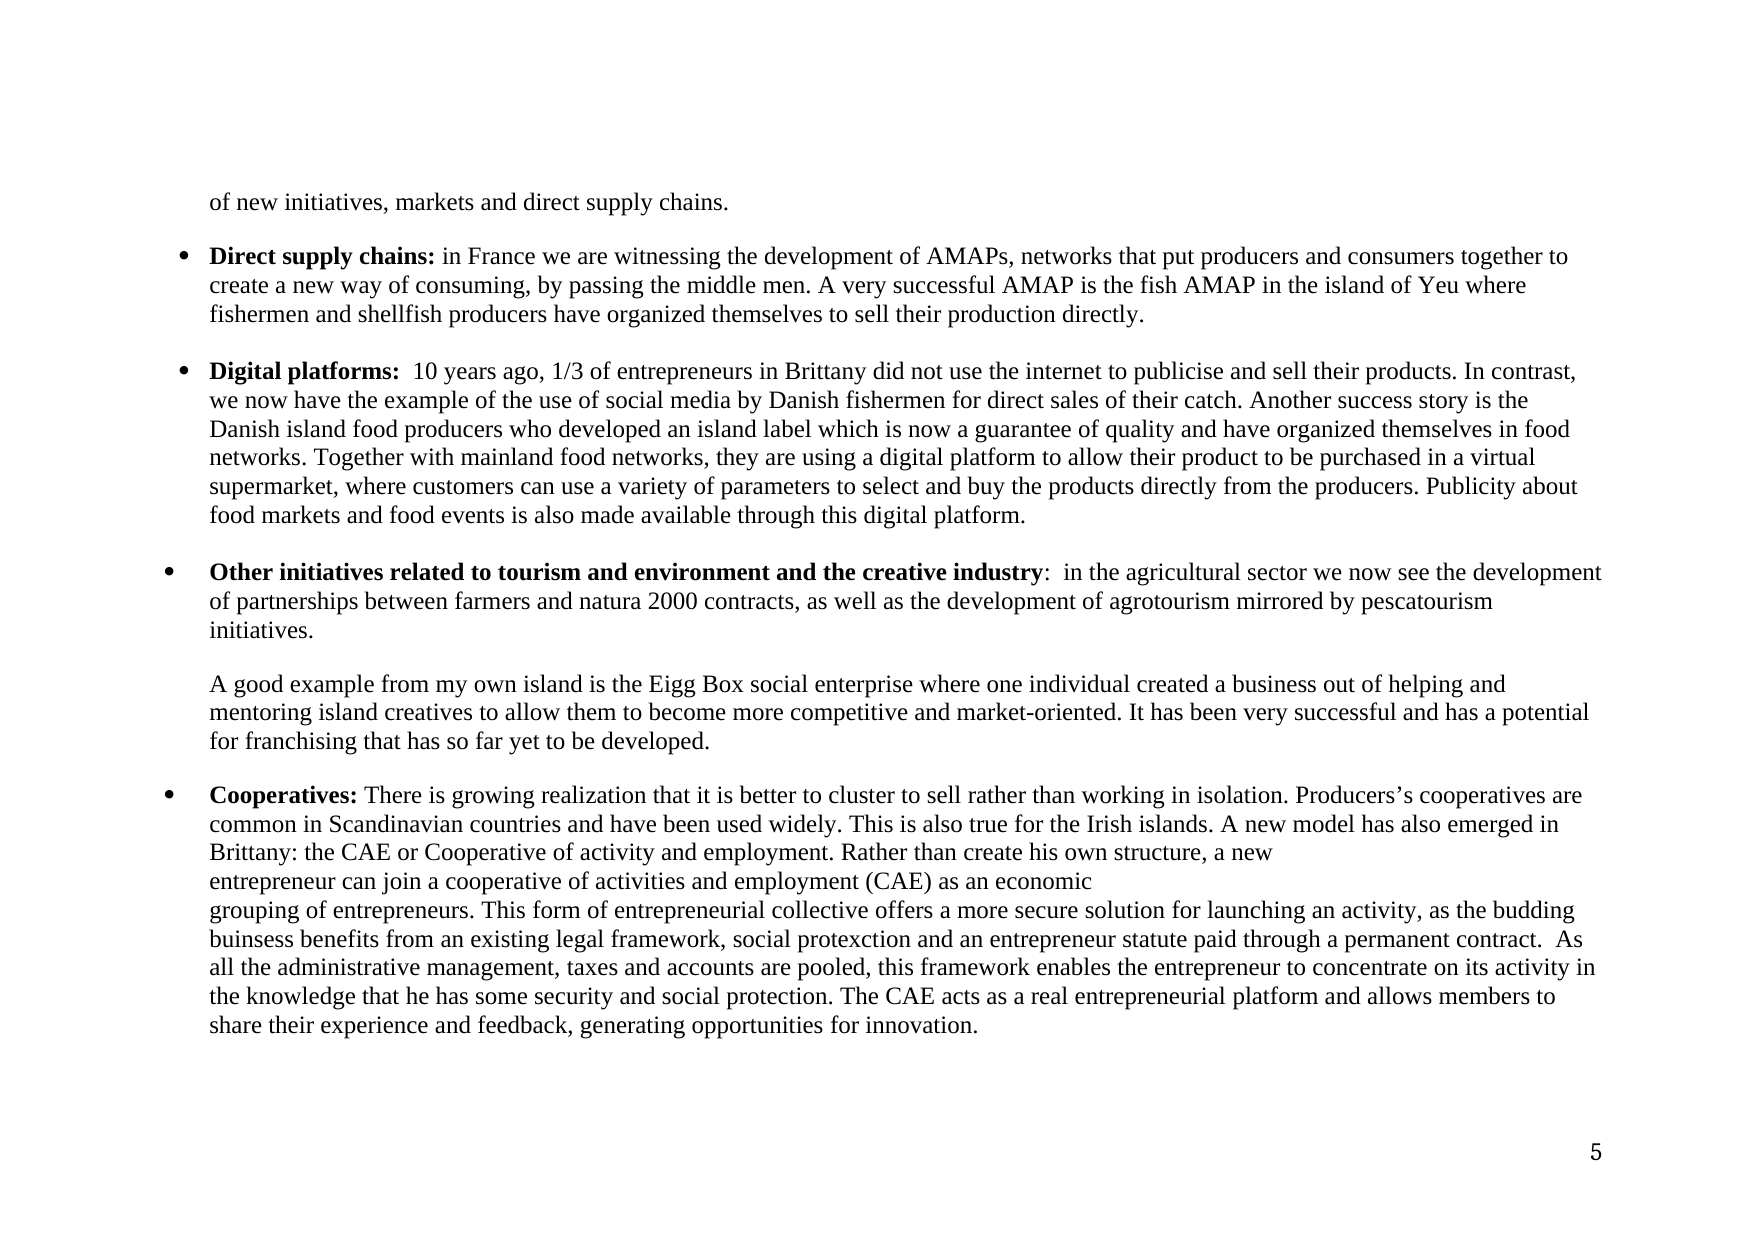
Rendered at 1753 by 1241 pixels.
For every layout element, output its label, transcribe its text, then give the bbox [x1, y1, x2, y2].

text A good example from my own island is the Eigg Box social enterprise where one individual created a business out of helping and mentoring island creatives to allow them to become more competitive and market-oriented. It has been very successful and has a potential for franchising that has so far yet to be developed. [209, 669, 1602, 755]
list Digital platforms: 10 years ago, 1/3 of entrepreneurs in Brittany did not use the internet to publicise and sell their products. In contrast, we now have the example of the use of social media by Danish fishermen for direct sales of their catch. Another success story is the Danish island food producers who developed an island label which is now a guarantee of quality and have organized themselves in food networks. Together with mainland food networks, they are using a digital platform to allow their product to be purchased in a virtual supermarket, where customers can use a variety of parameters to select and buy the products directly from the producers. Publicity about food markets and food events is also made available through this digital platform. [179, 356, 1602, 529]
list Direct supply chains: in France we are witnessing the development of AMAPs, networks that put producers and consumers together to create a new way of consuming, by passing the middle men. A very successful AMAP is the fish AMAP in the island of Yeu where fishermen and shellfish producers have organized themselves to sell their production directly. [179, 241, 1602, 327]
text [209, 187, 1602, 216]
list Cooperatives: There is growing realization that it is better to cluster to sell rather than working in isolation. Producers’s cooperatives are common in Scandinavian countries and have been used widely. This is also true for the Irish islands. A new model has also emerged in Brittany: the CAE or Cooperative of activity and employment. Rather than create his own structure, a new entrepreneur can join a cooperative of activities and employment (CAE) as an economic grouping of entrepreneurs. This form of entrepreneurial collective offers a more secure solution for launching an activity, as the budding buinsess benefits from an existing legal framework, social protexction and an entrepreneur statute paid through a permanent contract. As all the administrative management, taxes and accounts are pooled, this framework enables the entrepreneur to concentrate on its activity in the knowledge that he has some security and social protection. The CAE acts as a real entrepreneurial platform and allows members to share their experience and feedback, generating opportunities for innovation. [165, 780, 1602, 1039]
list Other initiatives related to tourism and environment and the creative industry: in the agricultural sector we now see the development of partnerships between farmers and natura 2000 contracts, as well as the development of agrotourism mirrored by pescatourism initiatives. [165, 557, 1602, 644]
